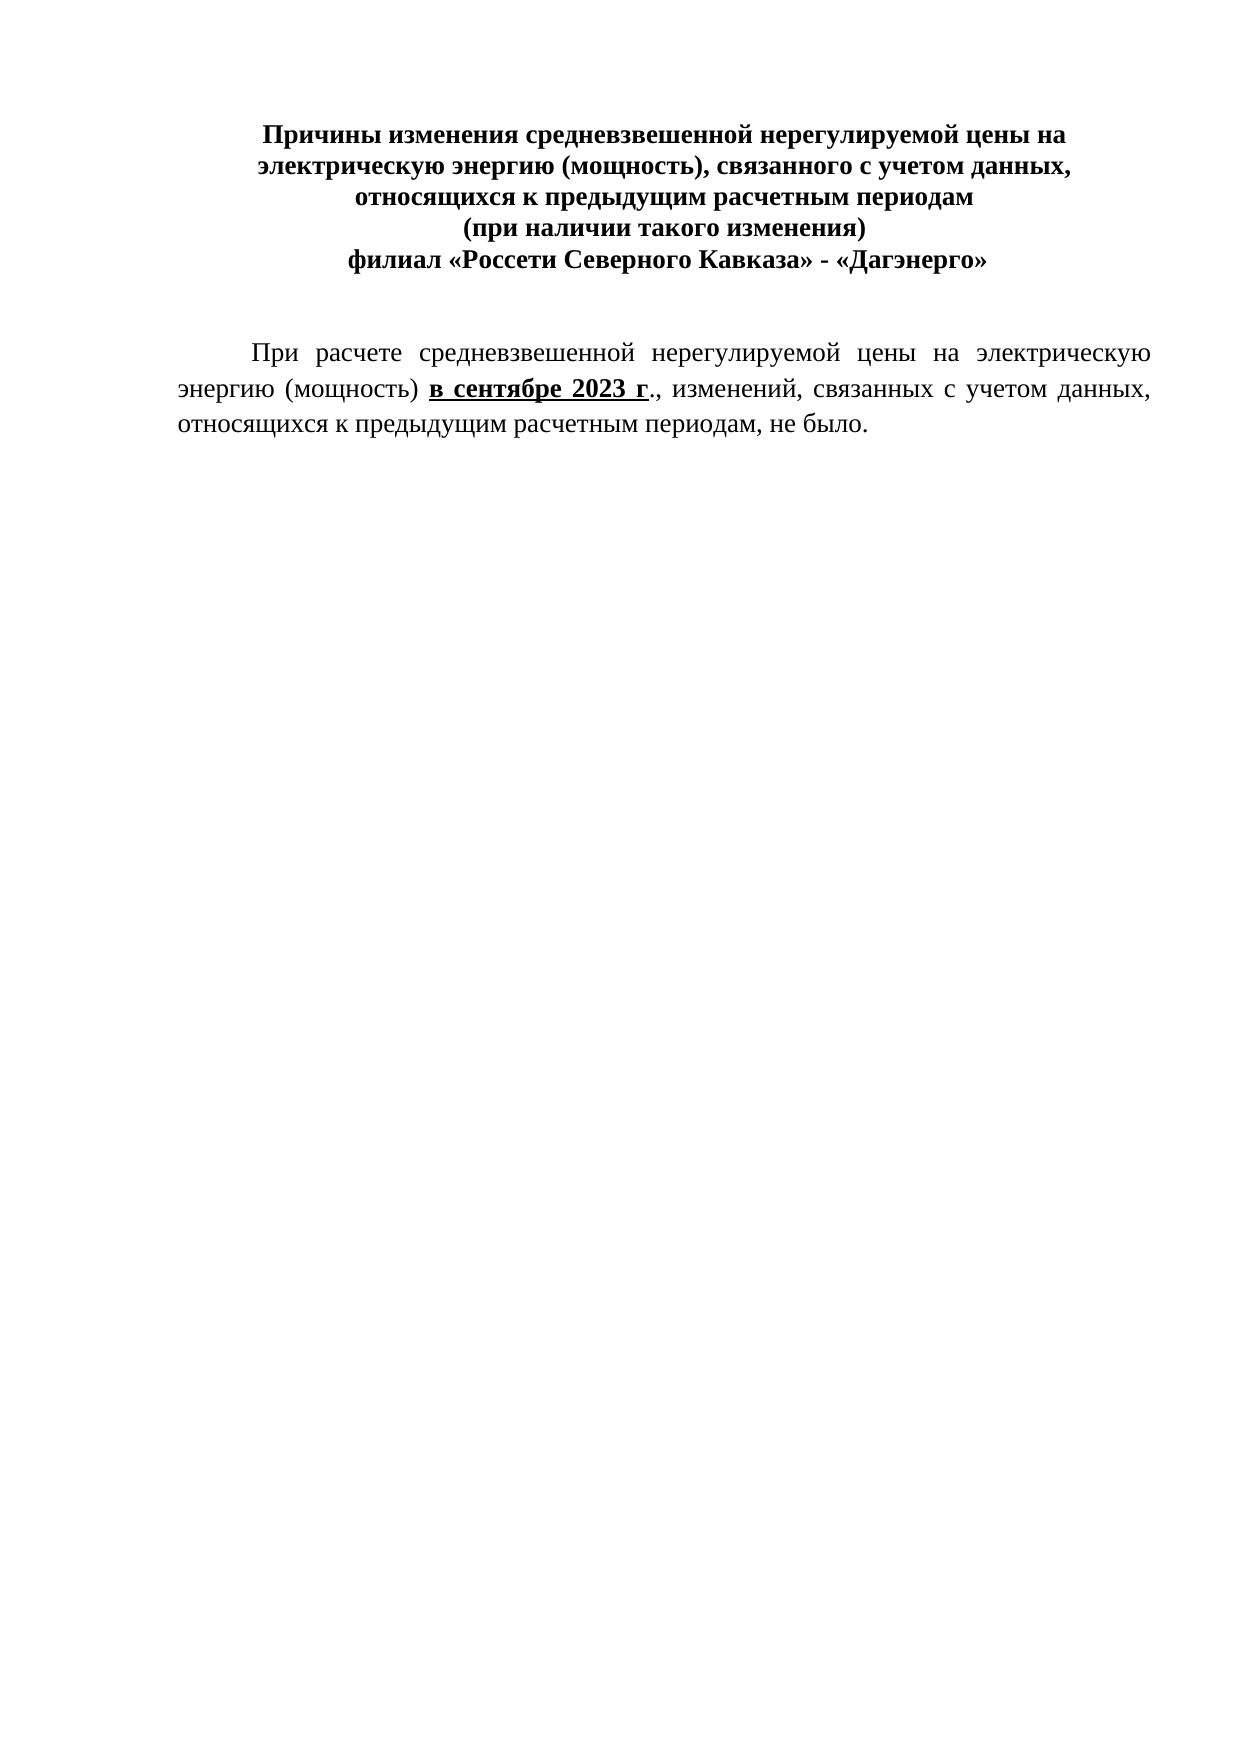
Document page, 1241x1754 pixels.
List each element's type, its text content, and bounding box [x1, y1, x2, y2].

text филиал «Россети Северного Кавказа» - «Дагэнерго» [177, 243, 1152, 274]
text При расчете средневзвешенной нерегулируемой цены на электрическую энергию (мощность) в сентябре 2023 г., изменений, связанных с учетом данных, относящихся к предыдущим расчетным периодам, не было. [177, 336, 1152, 439]
text (при наличии такого изменения) [177, 212, 1152, 243]
text Причины изменения средневзвешенной нерегулируемой цены на электрическую энергию (мощность), связанного с учетом данных, относящихся к предыдущим расчетным периодам [177, 118, 1152, 212]
